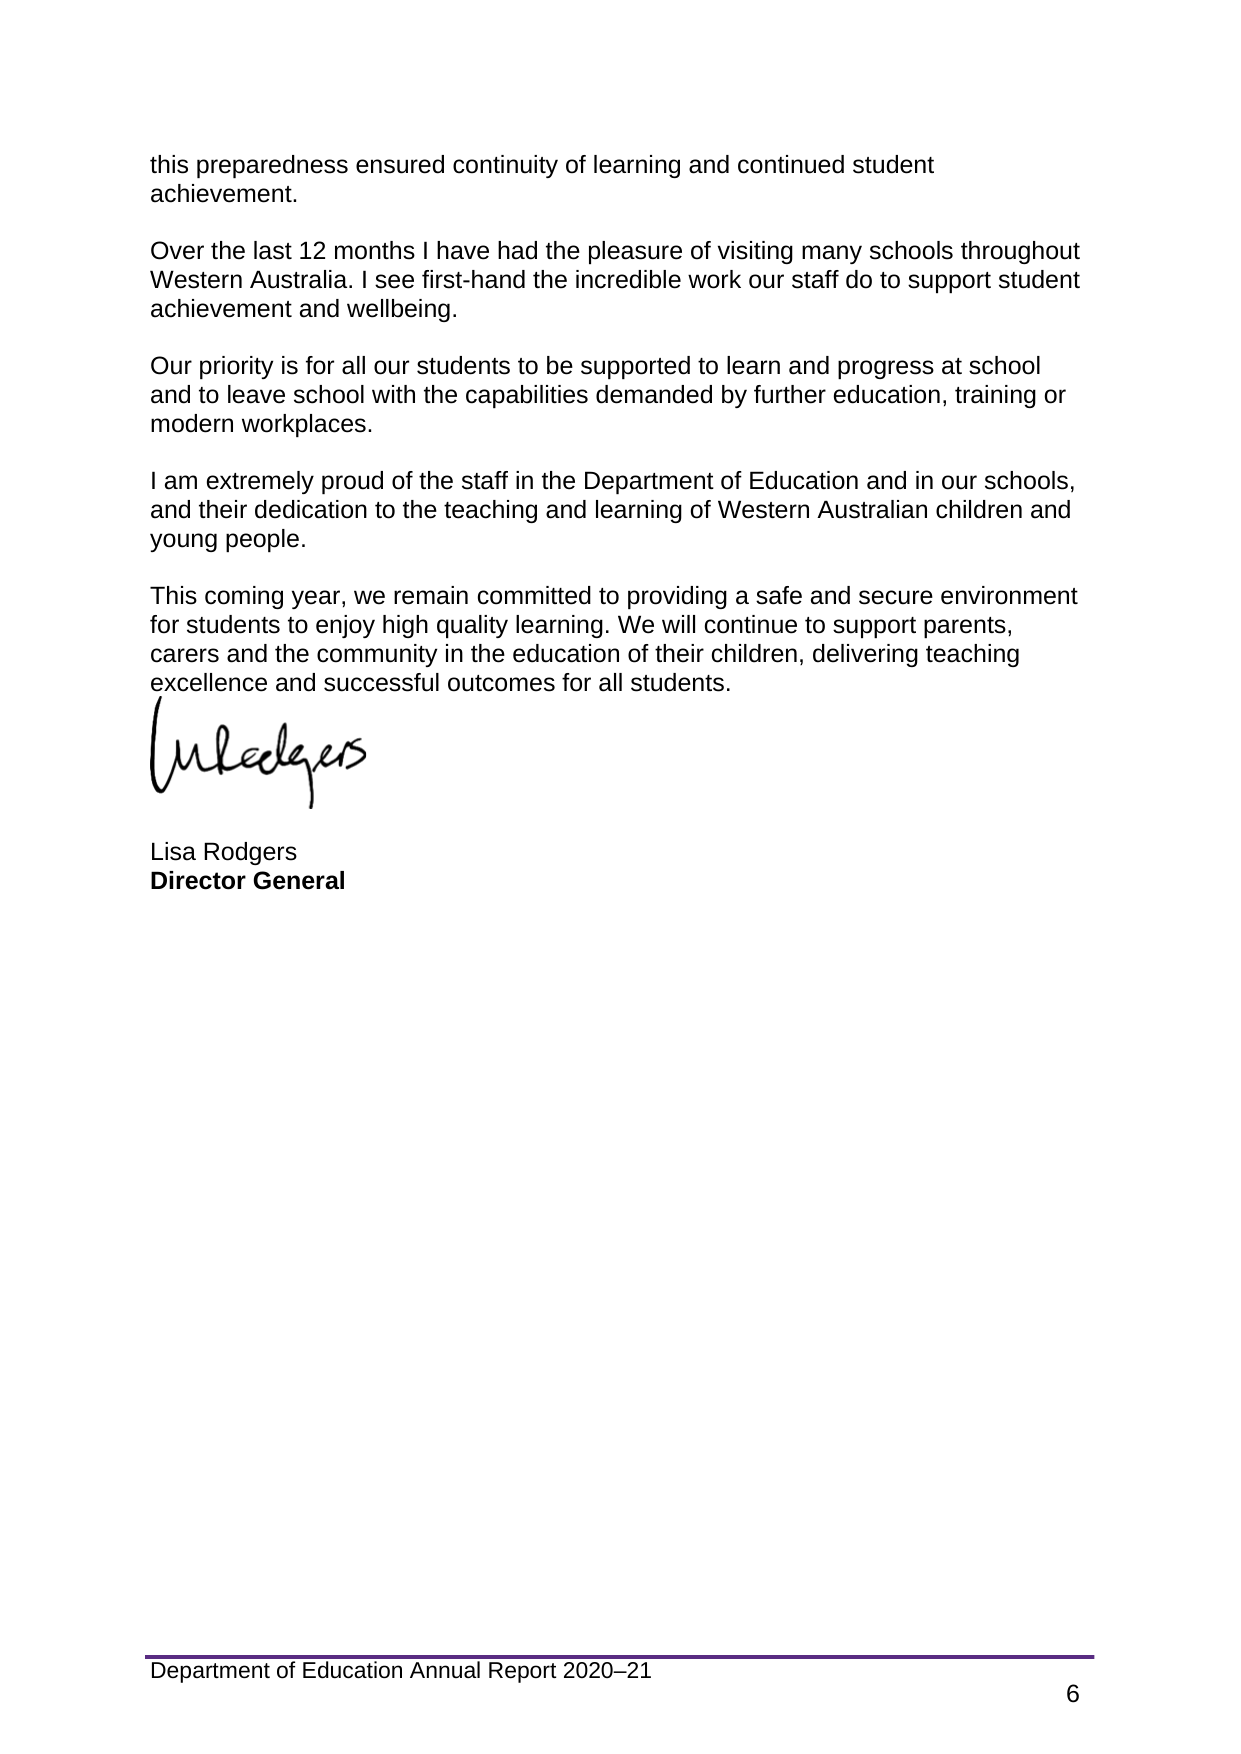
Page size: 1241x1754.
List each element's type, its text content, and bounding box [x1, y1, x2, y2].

picture [150, 696, 367, 809]
text This coming year, we remain committed to providing a safe and secure environment for students to enjoy high quality learning. We will continue to support parents, carers and the community in the education of their children, delivering teaching excellence and successful outcomes for all students. [150, 581, 1090, 696]
text Lisa Rodgers [150, 837, 1090, 866]
text I am extremely proud of the staff in the Department of Education and in our schools, and their dedication to the teaching and learning of Western Australian children and young people. [150, 466, 1090, 552]
text Director General [150, 866, 1090, 895]
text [150, 150, 1090, 207]
text Our priority is for all our students to be supported to learn and progress at school and to leave school with the capabilities demanded by further education, training or modern workplaces. [150, 351, 1090, 437]
text Over the last 12 months I have had the pleasure of visiting many schools throughout Western Australia. I see first-hand the incredible work our staff do to support student achievement and wellbeing. [150, 236, 1090, 322]
